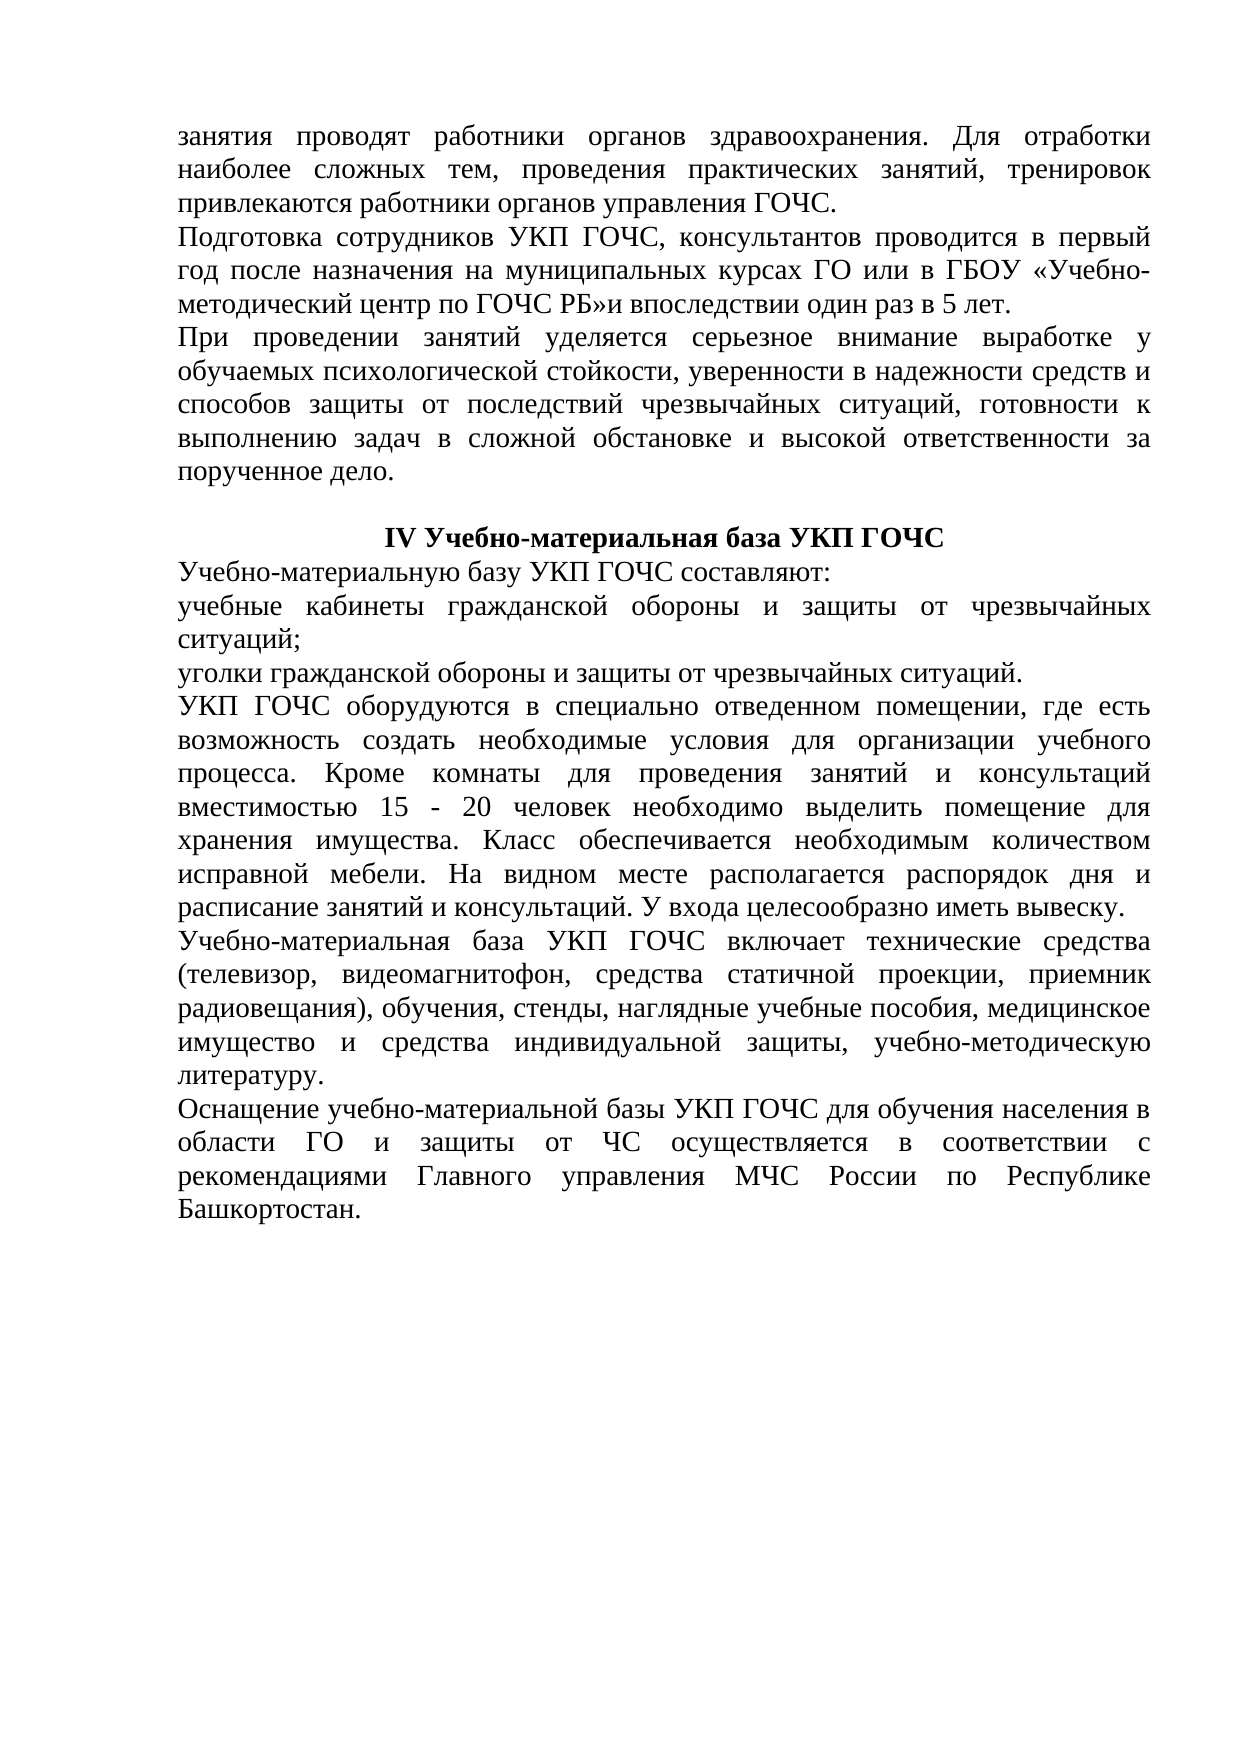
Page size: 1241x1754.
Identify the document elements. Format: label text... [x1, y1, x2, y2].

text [177, 118, 1152, 219]
text учебные кабинеты гражданской обороны и защиты от чрезвычайных ситуаций; [177, 588, 1152, 655]
text уголки гражданской обороны и защиты от чрезвычайных ситуаций. [177, 655, 1152, 688]
text Оснащение учебно-материальной базы УКП ГОЧС для обучения населения в области ГО и защиты от ЧС осуществляется в соответствии с рекомендациями Главного управления МЧС России по Республике Башкортостан. [177, 1091, 1152, 1225]
text Учебно-материальная база УКП ГОЧС включает технические средства (телевизор, видеомагнитофон, средства статичной проекции, приемник радиовещания), обучения, стенды, наглядные учебные пособия, медицинское имущество и средства индивидуальной защиты, учебно-методическую литературу. [177, 923, 1152, 1091]
text Учебно-материальную базу УКП ГОЧС составляют: [177, 554, 1152, 588]
text При проведении занятий уделяется серьезное внимание выработке у обучаемых психологической стойкости, уверенности в надежности средств и способов защиты от последствий чрезвычайных ситуаций, готовности к выполнению задач в сложной обстановке и высокой ответственности за порученное дело. [177, 319, 1152, 487]
text IV Учебно-материальная база УКП ГОЧС [177, 521, 1152, 554]
text УКП ГОЧС оборудуются в специально отведенном помещении, где есть возможность создать необходимые условия для организации учебного процесса. Кроме комнаты для проведения занятий и консультаций вместимостью 15 - 20 человек необходимо выделить помещение для хранения имущества. Класс обеспечивается необходимым количеством исправной мебели. На видном месте располагается распорядок дня и расписание занятий и консультаций. У входа целесообразно иметь вывеску. [177, 688, 1152, 923]
text Подготовка сотрудников УКП ГОЧС, консультантов проводится в первый год после назначения на муниципальных курсах ГО или в ГБОУ «Учебно-методический центр по ГОЧС РБ»и впоследствии один раз в 5 лет. [177, 219, 1152, 319]
